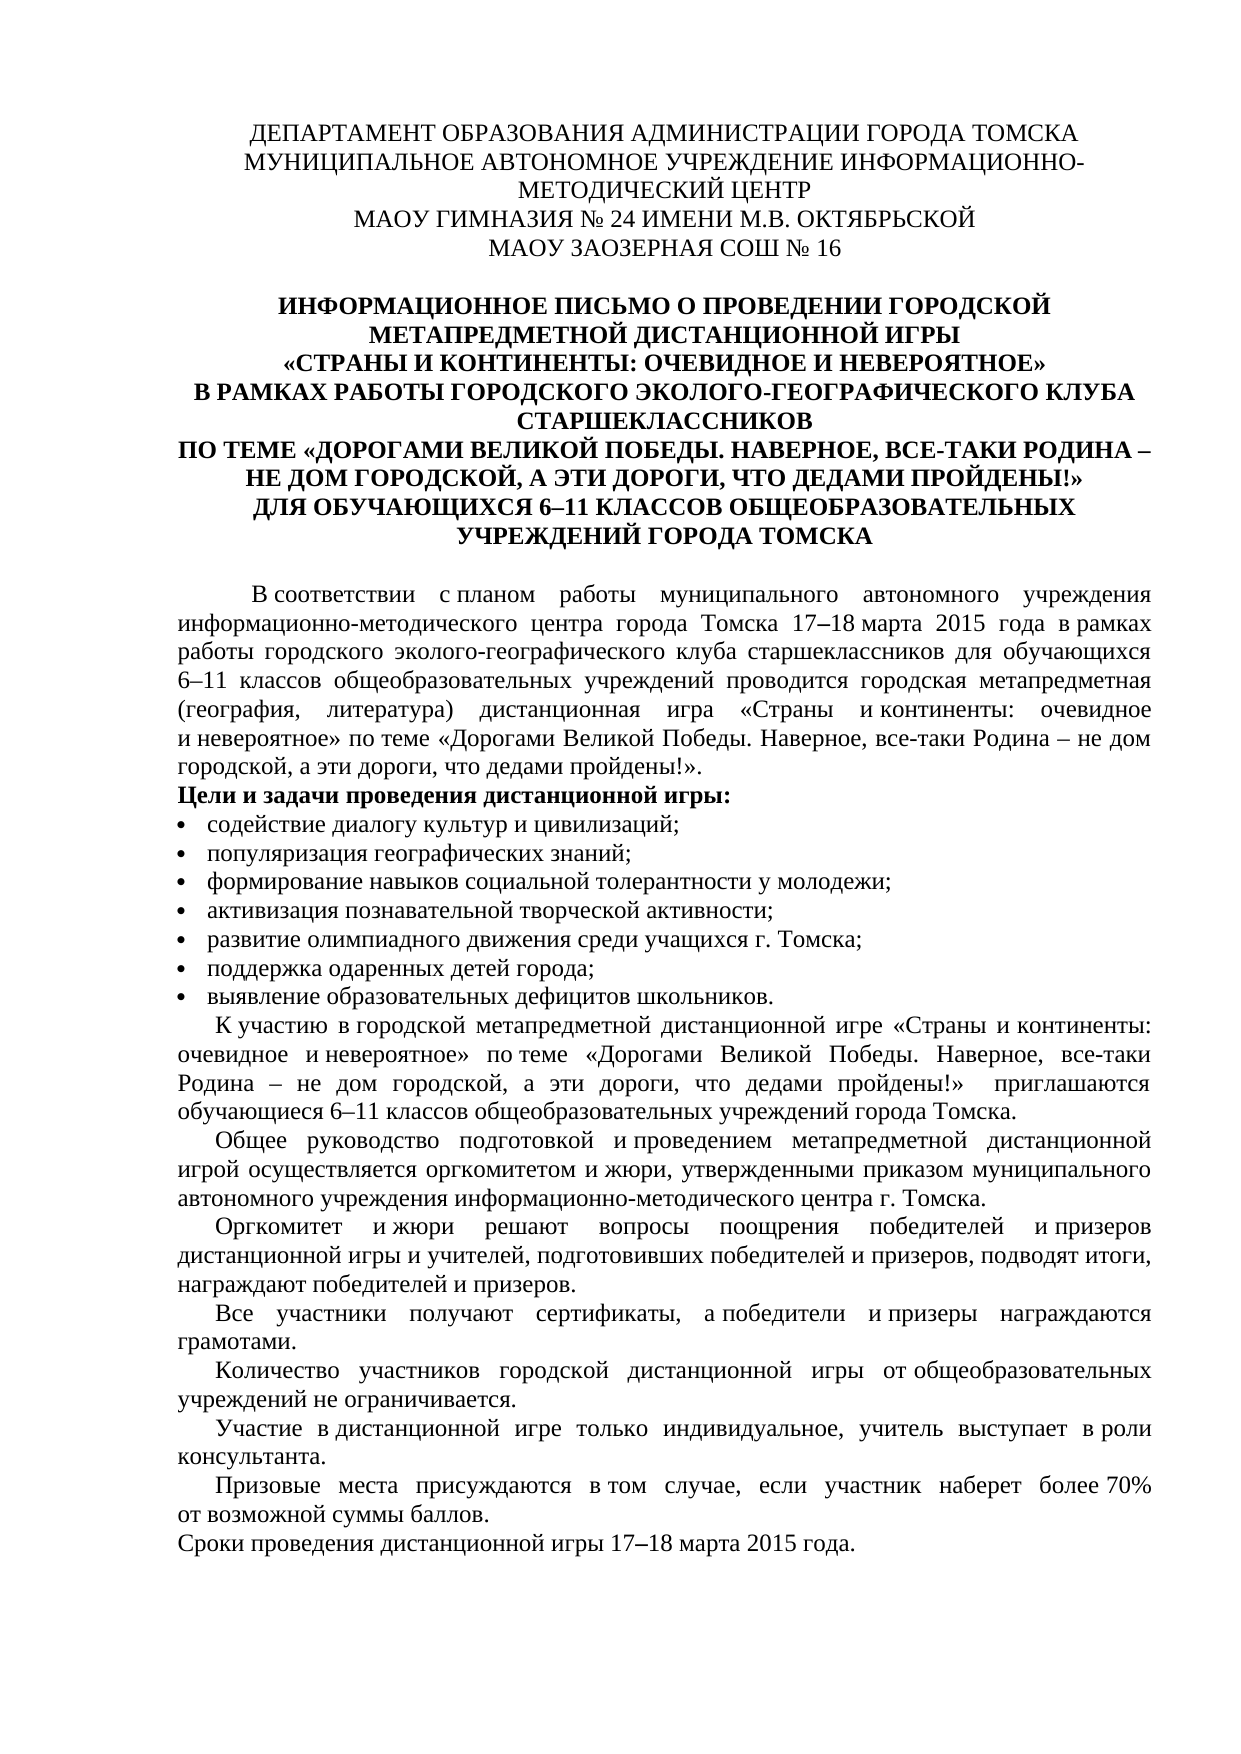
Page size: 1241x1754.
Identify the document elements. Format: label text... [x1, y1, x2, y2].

text Общее руководство подготовкой и проведением метапредметной дистанционной игрой осуществляется оргкомитетом и жюри, утвержденными приказом муниципального автономного учреждения информационно-методического центра г. Томска. [177, 1125, 1152, 1211]
list выявление образовательных дефицитов школьников. [177, 981, 1152, 1010]
text Сроки проведения дистанционной игры 17–18 марта 2015 года. [177, 1528, 1152, 1556]
list формирование навыков социальной толерантности у молодежи; [177, 866, 1152, 895]
text Количество участников городской дистанционной игры от общеобразовательных учреждений не ограничивается. [177, 1355, 1152, 1413]
text ДЕПАРТАМЕНТ ОБРАЗОВАНИЯ АДМИНИСТРАЦИИ ГОРОДА ТОМСКА МУНИЦИПАЛЬНОЕ АВТОНОМНОЕ УЧРЕЖДЕНИЕ ИНФОРМАЦИОННО-МЕТОДИЧЕСКИЙ ЦЕНТР МАОУ ГИМНАЗИЯ № 24 ИМЕНИ М.В. ОКТЯБРЬСКОЙ МАОУ ЗАОЗЕРНАЯ СОШ № 16 [177, 118, 1152, 262]
list популяризация географических знаний; [177, 838, 1152, 866]
text Цели и задачи проведения дистанционной игры: [177, 780, 1152, 809]
list поддержка одаренных детей города; [177, 953, 1152, 981]
text Участие в дистанционной игре только индивидуальное, учитель выступает в роли консультанта. [177, 1413, 1152, 1470]
text К участию в городской метапредметной дистанционной игре «Страны и континенты: очевидное и невероятное» по теме «Дорогами Великой Победы. Наверное, все-таки Родина – не дом городской, а эти дороги, что дедами пройдены!» приглашаются обучающиеся 6–11 классов общеобразовательных учреждений города Томска. [177, 1010, 1152, 1125]
text ИНФОРМАЦИОННОЕ ПИСЬМО О ПРОВЕДЕНИИ ГОРОДСКОЙ МЕТАПРЕДМЕТНОЙ ДИСТАНЦИОННОЙ ИГРЫ «СТРАНЫ И КОНТИНЕНТЫ: ОЧЕВИДНОЕ И НЕВЕРОЯТНОЕ» В РАМКАХ РАБОТЫ ГОРОДСКОГО ЭКОЛОГО-ГЕОГРАФИЧЕСКОГО КЛУБА СТАРШЕКЛАССНИКОВ ПО ТЕМЕ «ДОРОГАМИ ВЕЛИКОЙ ПОБЕДЫ. НАВЕРНОЕ, ВСЕ-ТАКИ РОДИНА –НЕ ДОМ ГОРОДСКОЙ, А ЭТИ ДОРОГИ, ЧТО ДЕДАМИ ПРОЙДЕНЫ!» ДЛЯ ОБУЧАЮЩИХСЯ 6–11 КЛАССОВ ОБЩЕОБРАЗОВАТЕЛЬНЫХ УЧРЕЖДЕНИЙ ГОРОДА ТОМСКА [177, 291, 1152, 550]
list содействие диалогу культур и цивилизаций; [177, 809, 1152, 838]
list развитие олимпиадного движения среди учащихся г. Томска; [177, 924, 1152, 953]
list активизация познавательной творческой активности; [177, 895, 1152, 924]
text Все участники получают сертификаты, а победители и призеры награждаются грамотами. [177, 1298, 1152, 1355]
text Оргкомитет и жюри решают вопросы поощрения победителей и призеров дистанционной игры и учителей, подготовивших победителей и призеров, подводят итоги, награждают победителей и призеров. [177, 1211, 1152, 1298]
text В соответствии с планом работы муниципального автономного учреждения информационно-методического центра города Томска 17–18 марта 2015 года в рамках работы городского эколого-географического клуба старшеклассников для обучающихся 6–11 классов общеобразовательных учреждений проводится городская метапредметная (география, литература) дистанционная игра «Страны и континенты: очевидное и невероятное» по теме «Дорогами Великой Победы. Наверное, все-таки Родина – не дом городской, а эти дороги, что дедами пройдены!». [177, 579, 1152, 780]
text Призовые места присуждаются в том случае, если участник наберет более 70% от возможной суммы баллов. [177, 1470, 1152, 1528]
